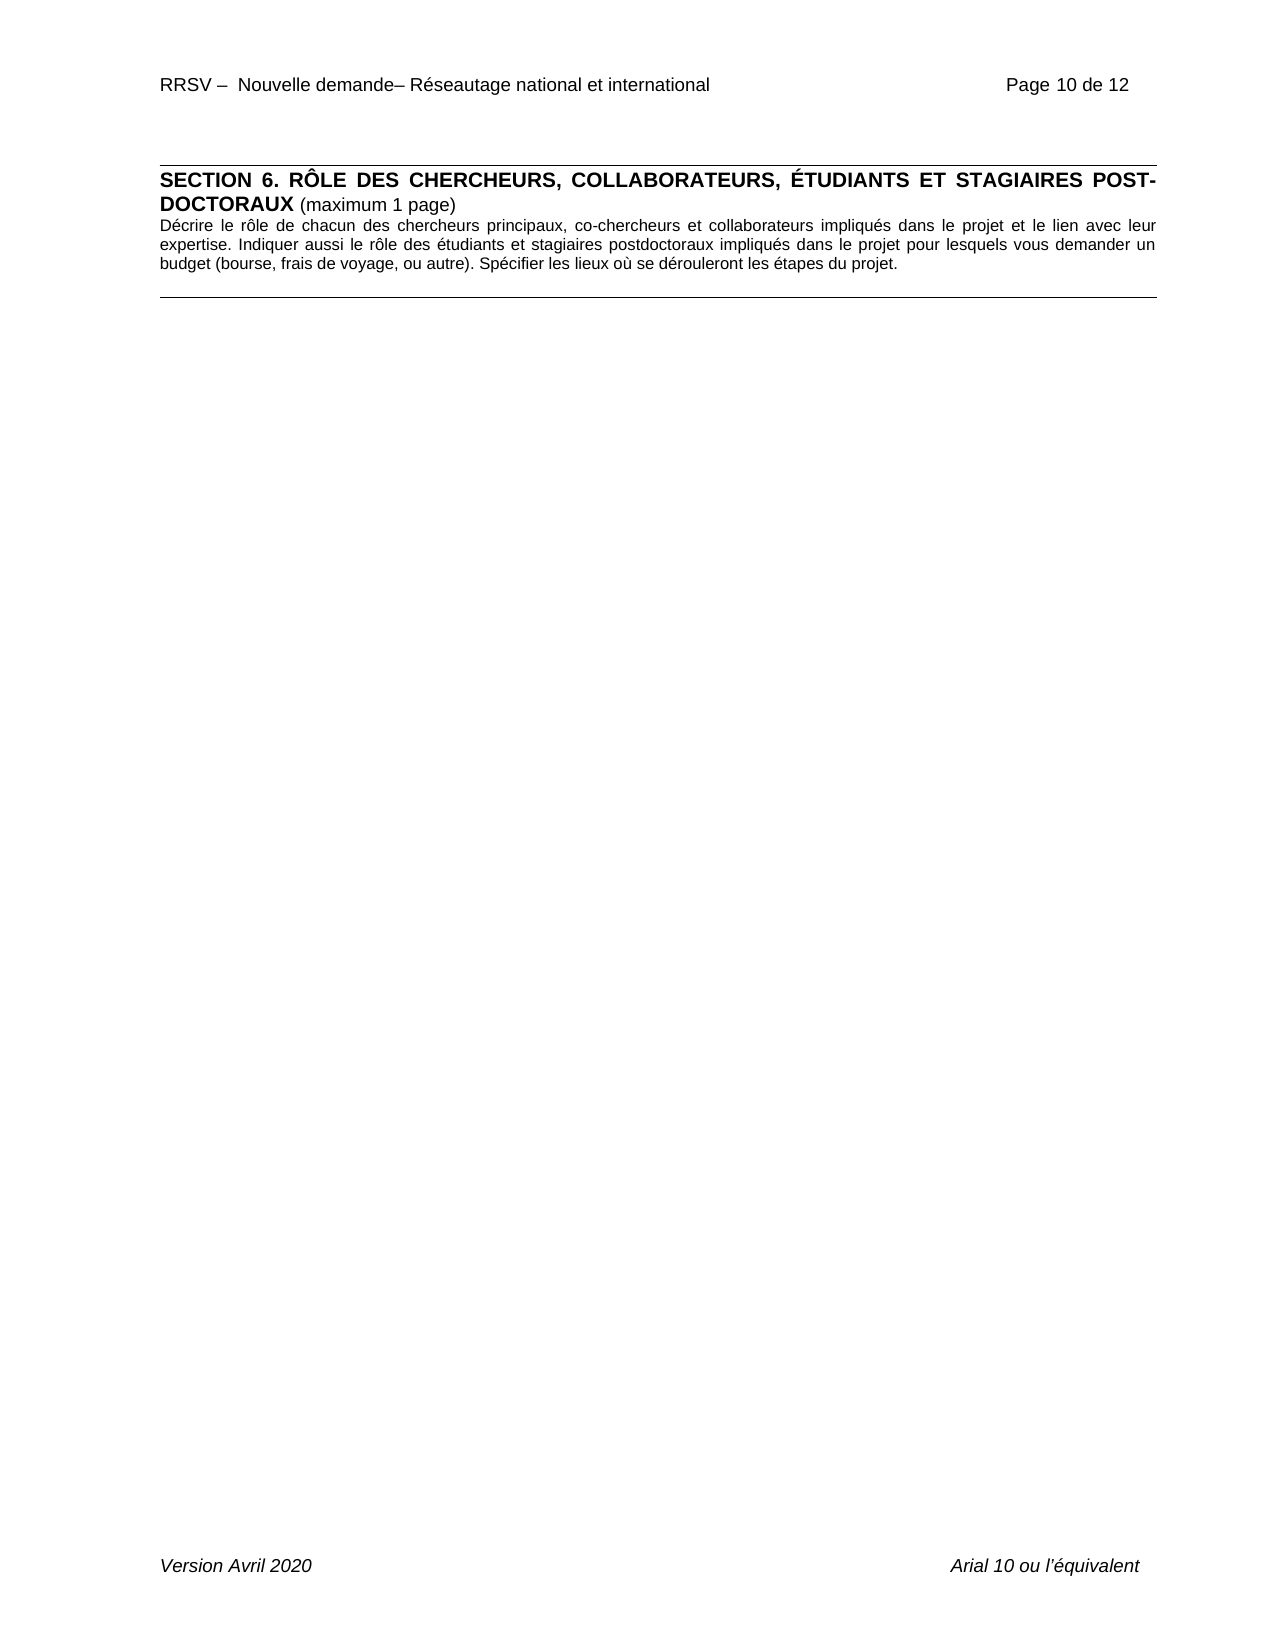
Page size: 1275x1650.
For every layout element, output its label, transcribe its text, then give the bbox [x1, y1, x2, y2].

text SECTION 6. RÔLE DES CHERCHEURS, COLLABORATEURS, ÉTUDIANTS ET STAGIAIRES POST-DOCTORAUX (maximum 1 page) [159, 166, 1157, 216]
text Décrire le rôle de chacun des chercheurs principaux, co-chercheurs et collaborateurs impliqués dans le projet et le lien avec leur expertise. Indiquer aussi le rôle des étudiants et stagiaires postdoctoraux impliqués dans le projet pour lesquels vous demander un budget (bourse, frais de voyage, ou autre). Spécifier les lieux où se dérouleront les étapes du projet. [159, 216, 1157, 273]
